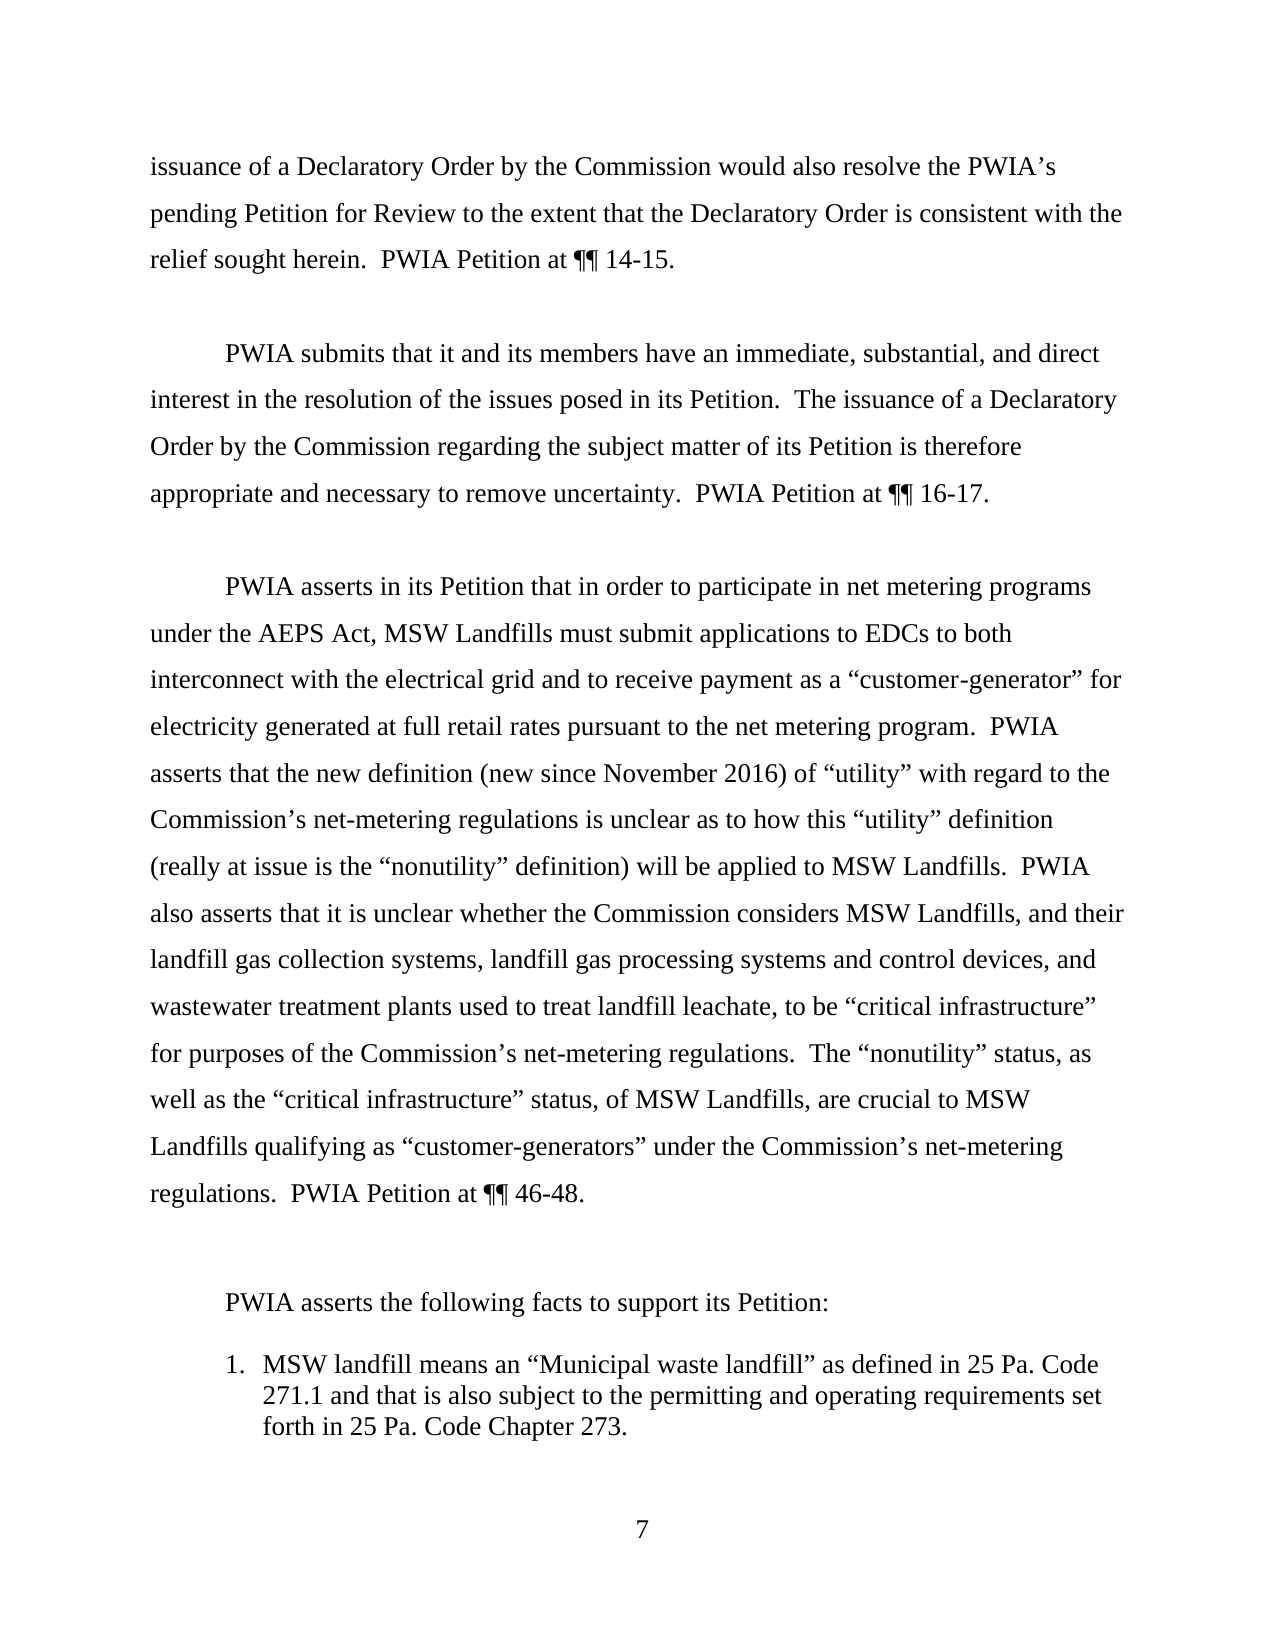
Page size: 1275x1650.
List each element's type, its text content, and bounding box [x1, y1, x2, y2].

text PWIA asserts the following facts to support its Petition: [150, 1286, 1125, 1317]
text PWIA submits that it and its members have an immediate, substantial, and direct interest in the resolution of the issues posed in its Petition. The issuance of a Declaratory Order by the Commission regarding the subject matter of its Petition is therefore appropriate and necessary to remove uncertainty. PWIA Petition at ¶¶ 16-17. [150, 337, 1125, 508]
text PWIA asserts in its Petition that in order to participate in net metering programs under the AEPS Act, MSW Landfills must submit applications to EDCs to both interconnect with the electrical grid and to receive payment as a “customer-generator” for electricity generated at full retail rates pursuant to the net metering program. PWIA asserts that the new definition (new since November 2016) of “utility” with regard to the Commission’s net-metering regulations is unclear as to how this “utility” definition (really at issue is the “nonutility” definition) will be applied to MSW Landfills. PWIA also asserts that it is unclear whether the Commission considers MSW Landfills, and their landfill gas collection systems, landfill gas processing systems and control devices, and wastewater treatment plants used to treat landfill leachate, to be “critical infrastructure” for purposes of the Commission’s net-metering regulations. The “nonutility” status, as well as the “critical infrastructure” status, of MSW Landfills, are crucial to MSW Landfills qualifying as “customer-generators” under the Commission’s net-metering regulations. PWIA Petition at ¶¶ 46-48. [150, 570, 1125, 1208]
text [150, 150, 1125, 274]
list MSW landfill means an “Municipal waste landfill” as defined in 25 Pa. Code 271.1 and that is also subject to the permitting and operating requirements set forth in 25 Pa. Code Chapter 273. [225, 1348, 1125, 1441]
